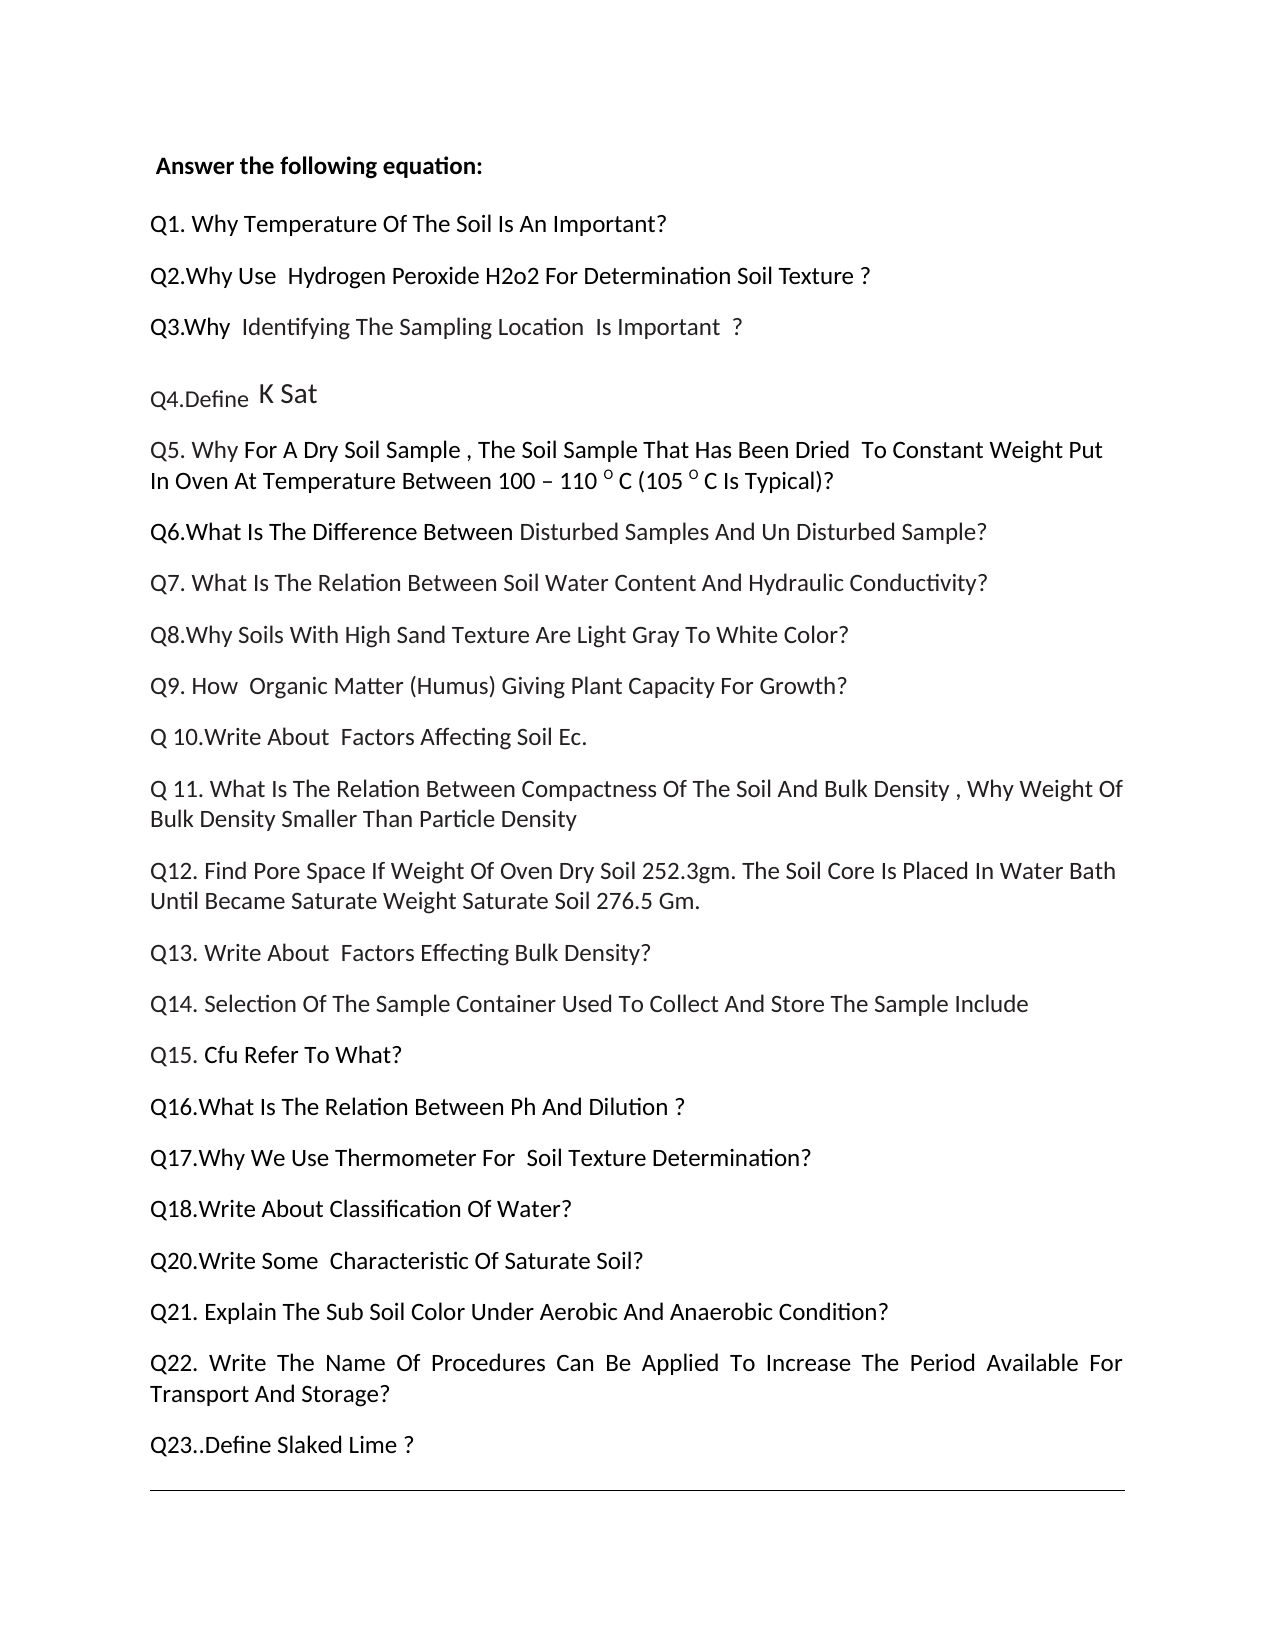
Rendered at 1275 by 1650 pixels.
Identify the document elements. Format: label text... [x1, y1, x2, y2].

text Q23..Define Slaked Lime ? [150, 1429, 1125, 1460]
text Q6.What Is The Difference Between Disturbed Samples And Un Disturbed Sample? [150, 516, 1125, 547]
text Q20.Write Some Characteristic Of Saturate Soil? [150, 1245, 1125, 1275]
text Q4.Define K Sat [150, 363, 1125, 413]
text Q1. Why Temperature Of The Soil Is An Important? [150, 208, 1098, 239]
text Q17.Why We Use Thermometer For Soil Texture Determination? [150, 1142, 1125, 1173]
text Q14. Selection Of The Sample Container Used To Collect And Store The Sample Include [150, 988, 1125, 1018]
text Q3.Why Identifying The Sampling Location Is Important ? [150, 311, 1125, 342]
text Q7. What Is The Relation Between Soil Water Content And Hydraulic Conductivity? [150, 567, 1125, 598]
text Q22. Write The Name Of Procedures Can Be Applied To Increase The Period Available For Transport And Storage? [150, 1347, 1125, 1408]
text Q13. Write About Factors Effecting Bulk Density? [150, 937, 1125, 967]
text Q18.Write About Classification Of Water? [150, 1193, 1125, 1224]
text Q16.What Is The Relation Between Ph And Dilution ? [150, 1091, 1125, 1121]
text Q8.Why Soils With High Sand Texture Are Light Gray To White Color? [150, 619, 1125, 649]
text Q9. How Organic Matter (Humus) Giving Plant Capacity For Growth? [150, 670, 1125, 701]
text Answer the following equation: [150, 150, 1125, 181]
text Q21. Explain The Sub Soil Color Under Aerobic And Anaerobic Condition? [150, 1296, 1125, 1327]
text Q15. Cfu Refer To What? [150, 1039, 1125, 1070]
text Q5. Why For A Dry Soil Sample , The Soil Sample That Has Been Dried To Constant Weight Put In Oven At Temperature Between 100 – 110 O C (105 O C Is Typical)? [150, 434, 1125, 495]
text Q 11. What Is The Relation Between Compactness Of The Soil And Bulk Density , Why Weight Of Bulk Density Smaller Than Particle Density [150, 773, 1125, 834]
text Q12. Find Pore Space If Weight Of Oven Dry Soil 252.3gm. The Soil Core Is Placed In Water Bath Until Became Saturate Weight Saturate Soil 276.5 Gm. [150, 855, 1125, 916]
text Q 10.Write About Factors Affecting Soil Ec. [150, 722, 1125, 752]
text Q2.Why Use Hydrogen Peroxide H2o2 For Determination Soil Texture ? [150, 260, 1098, 290]
